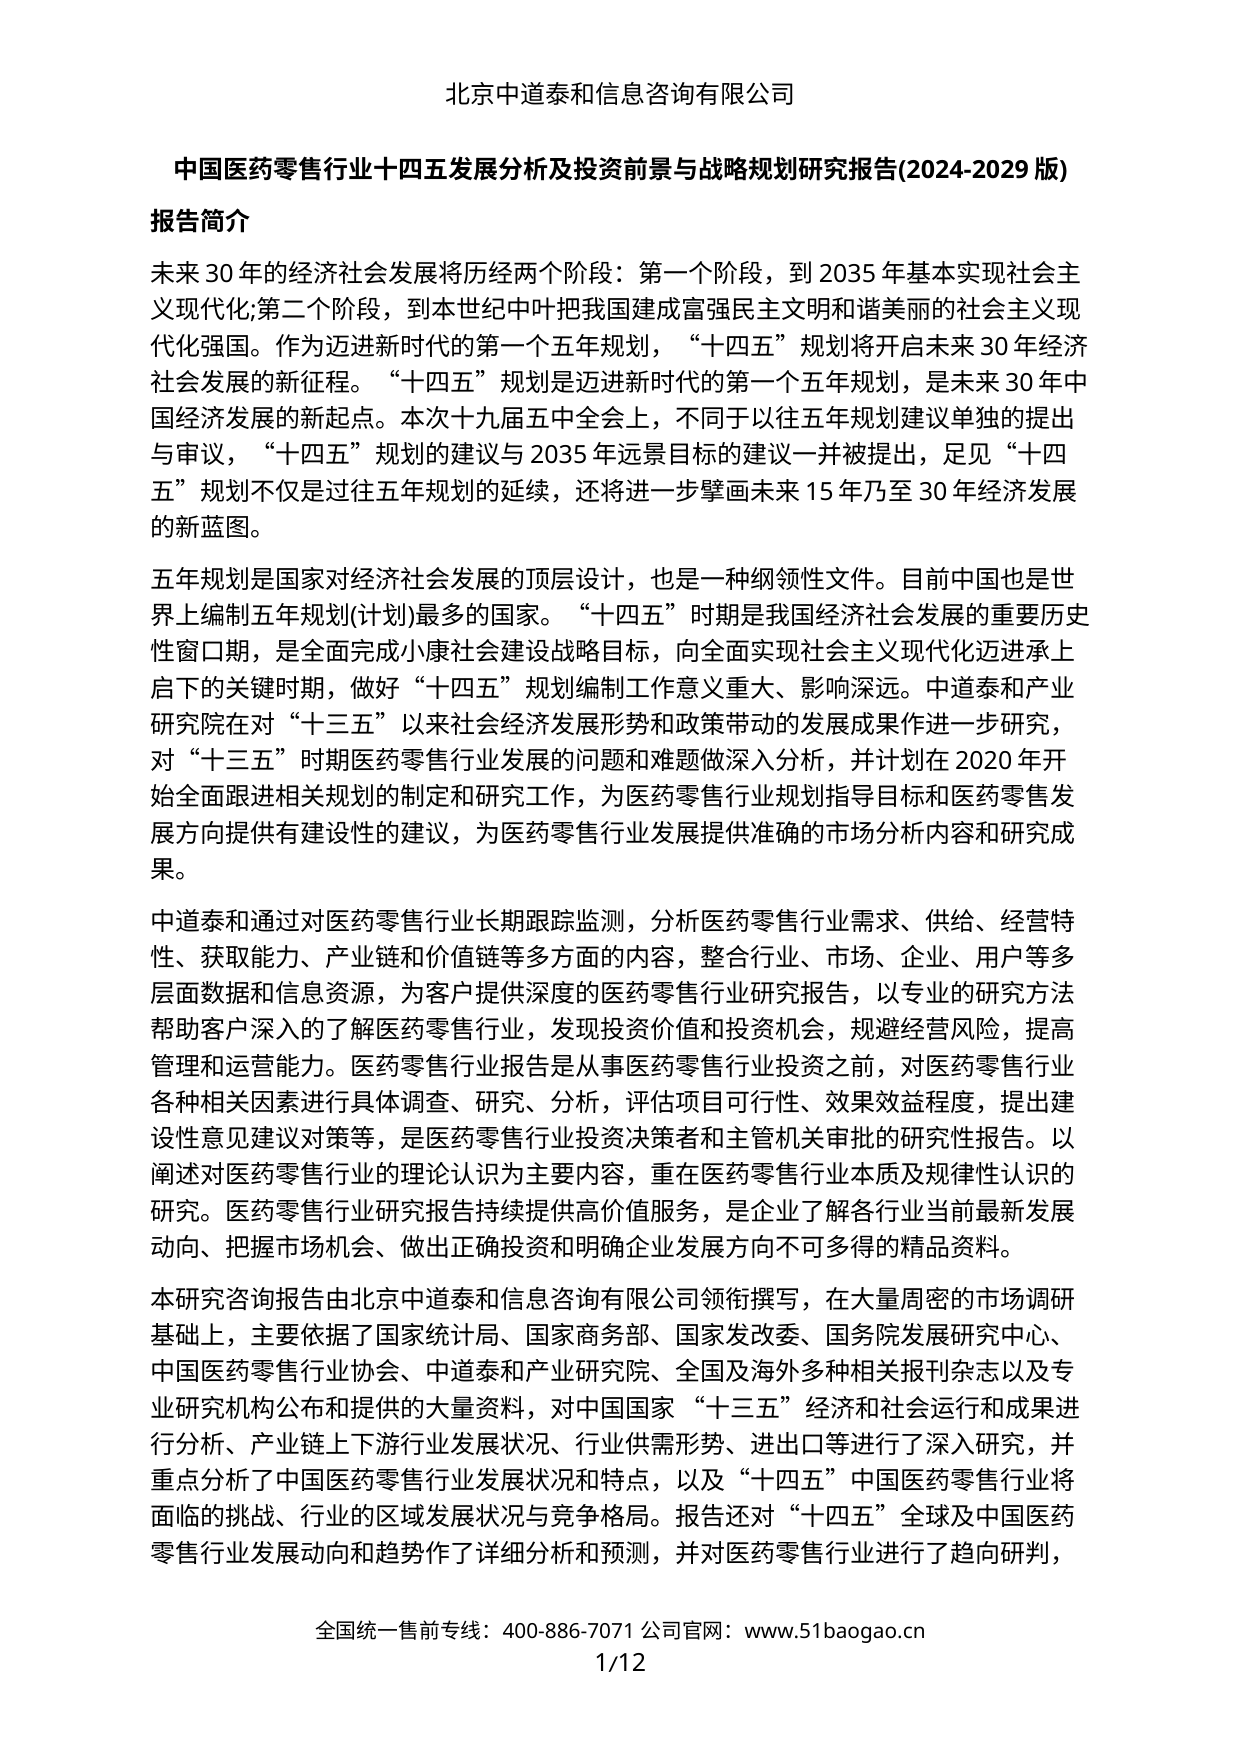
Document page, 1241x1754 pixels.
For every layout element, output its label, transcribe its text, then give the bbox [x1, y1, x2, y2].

text 报告简介 [150, 202, 1090, 238]
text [150, 1279, 1090, 1569]
text 中国医药零售行业十四五发展分析及投资前景与战略规划研究报告(2024-2029版) [150, 150, 1090, 186]
text 未来30年的经济社会发展将历经两个阶段：第一个阶段，到2035年基本实现社会主义现代化;第二个阶段，到本世纪中叶把我国建成富强民主文明和谐美丽的社会主义现代化强国。作为迈进新时代的第一个五年规划，“十四五”规划将开启未来30年经济社会发展的新征程。“十四五”规划是迈进新时代的第一个五年规划，是未来30年中国经济发展的新起点。本次十九届五中全会上，不同于以往五年规划建议单独的提出与审议，“十四五”规划的建议与2035年远景目标的建议一并被提出，足见“十四五”规划不仅是过往五年规划的延续，还将进一步擘画未来15年乃至30年经济发展的新蓝图。 [150, 254, 1090, 544]
text 五年规划是国家对经济社会发展的顶层设计，也是一种纲领性文件。目前中国也是世界上编制五年规划(计划)最多的国家。“十四五”时期是我国经济社会发展的重要历史性窗口期，是全面完成小康社会建设战略目标，向全面实现社会主义现代化迈进承上启下的关键时期，做好“十四五”规划编制工作意义重大、影响深远。中道泰和产业研究院在对“十三五”以来社会经济发展形势和政策带动的发展成果作进一步研究，对“十三五”时期医药零售行业发展的问题和难题做深入分析，并计划在2020年开始全面跟进相关规划的制定和研究工作，为医药零售行业规划指导目标和医药零售发展方向提供有建设性的建议，为医药零售行业发展提供准确的市场分析内容和研究成果。 [150, 559, 1090, 886]
text 中道泰和通过对医药零售行业长期跟踪监测，分析医药零售行业需求、供给、经营特性、获取能力、产业链和价值链等多方面的内容，整合行业、市场、企业、用户等多层面数据和信息资源，为客户提供深度的医药零售行业研究报告，以专业的研究方法帮助客户深入的了解医药零售行业，发现投资价值和投资机会，规避经营风险，提高管理和运营能力。医药零售行业报告是从事医药零售行业投资之前，对医药零售行业各种相关因素进行具体调查、研究、分析，评估项目可行性、效果效益程度，提出建设性意见建议对策等，是医药零售行业投资决策者和主管机关审批的研究性报告。以阐述对医药零售行业的理论认识为主要内容，重在医药零售行业本质及规律性认识的研究。医药零售行业研究报告持续提供高价值服务，是企业了解各行业当前最新发展动向、把握市场机会、做出正确投资和明确企业发展方向不可多得的精品资料。 [150, 901, 1090, 1264]
